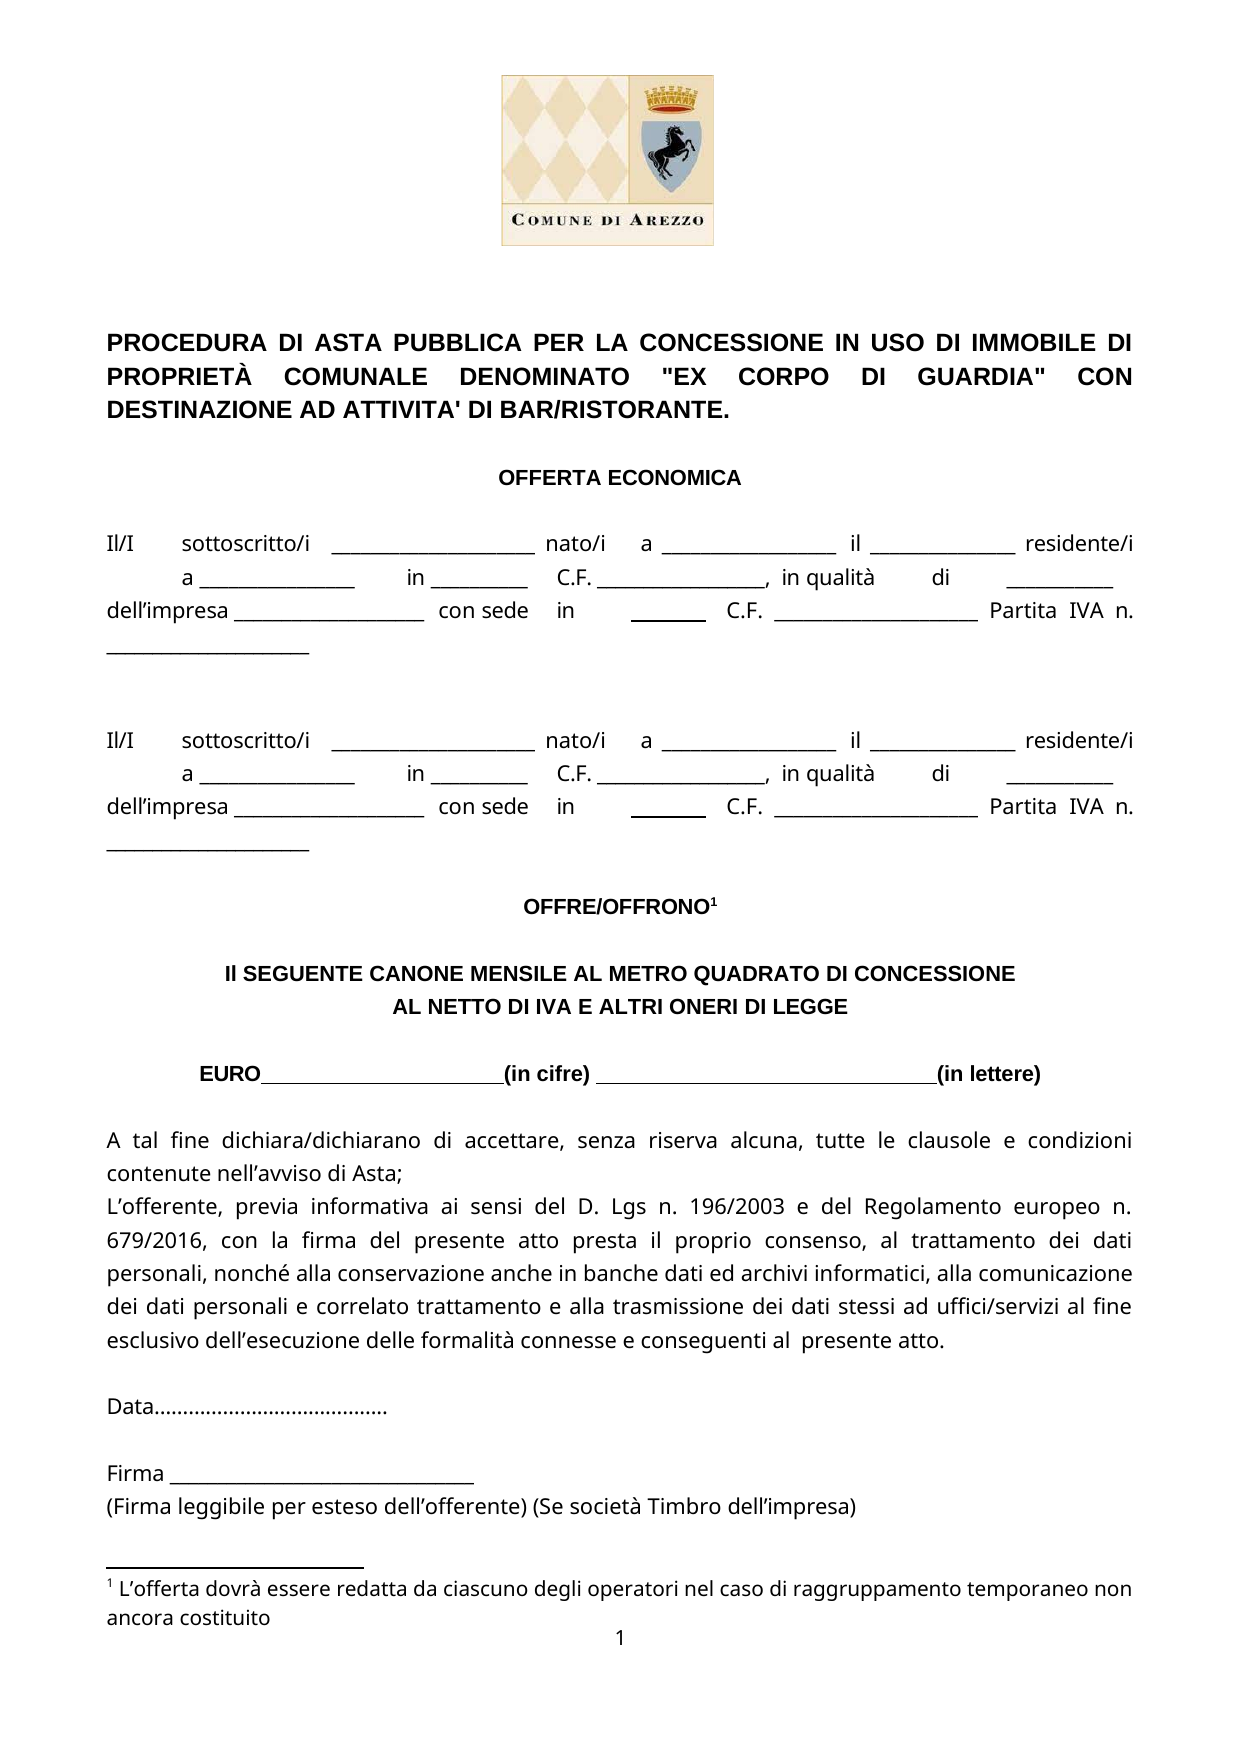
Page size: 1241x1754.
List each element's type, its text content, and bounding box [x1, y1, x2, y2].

text Il/I sottoscritto/i _____________________ nato/i a __________________ il _______________ residente/i a ________________ in __________ C.F. __________________, in qualità di ___________ dell’impresa ____________________ con sede in C.F. _____________________ Partita IVA n. ______________________ [106, 525, 1134, 658]
text A tal fine dichiara/dichiarano di accettare, senza riserva alcuna, tutte le clausole e condizioni contenute nell’avviso di Asta; [106, 1121, 1134, 1188]
text OFFERTA ECONOMICA [106, 458, 1134, 492]
text Il SEGUENTE CANONE MENSILE AL METRO QUADRATO DI CONCESSIONE [106, 955, 1134, 988]
picture [501, 75, 714, 246]
text Il/I sottoscritto/i _____________________ nato/i a __________________ il _______________ residente/i a ________________ in __________ C.F. __________________, in qualità di ___________ dell’impresa ____________________ con sede in C.F. _____________________ Partita IVA n. ______________________ [106, 721, 1134, 855]
text Data………………………………….. [106, 1388, 1134, 1421]
text AL NETTO DI IVA E ALTRI ONERI DI LEGGE [106, 988, 1134, 1021]
text L’offerente, previa informativa ai sensi del D. Lgs n. 196/2003 e del Regolamento europeo n. 679/2016, con la firma del presente atto presta il proprio consenso, al trattamento dei dati personali, nonché alla conservazione anche in banche dati ed archivi informatici, alla comunicazione dei dati personali e correlato trattamento e alla trasmissione dei dati stessi ad uffici/servizi al fine esclusivo dell’esecuzione delle formalità connesse e conseguenti al presente atto. [106, 1188, 1134, 1355]
title PROCEDURA DI ASTA PUBBLICA PER LA CONCESSIONE IN USO DI IMMOBILE DI PROPRIETÀ COMUNALE DENOMINATO "EX CORPO DI GUARDIA" CON DESTINAZIONE AD ATTIVITA' DI BAR/RISTORANTE. [106, 325, 1134, 425]
text EURO (in cifre) (in lettere) [106, 1055, 1134, 1088]
text (Firma leggibile per esteso dell’offerente) (Se società Timbro dell’impresa) [106, 1488, 1134, 1521]
text OFFRE/OFFRONO [106, 888, 1134, 921]
text Firma ________________________________ [106, 1455, 1134, 1488]
